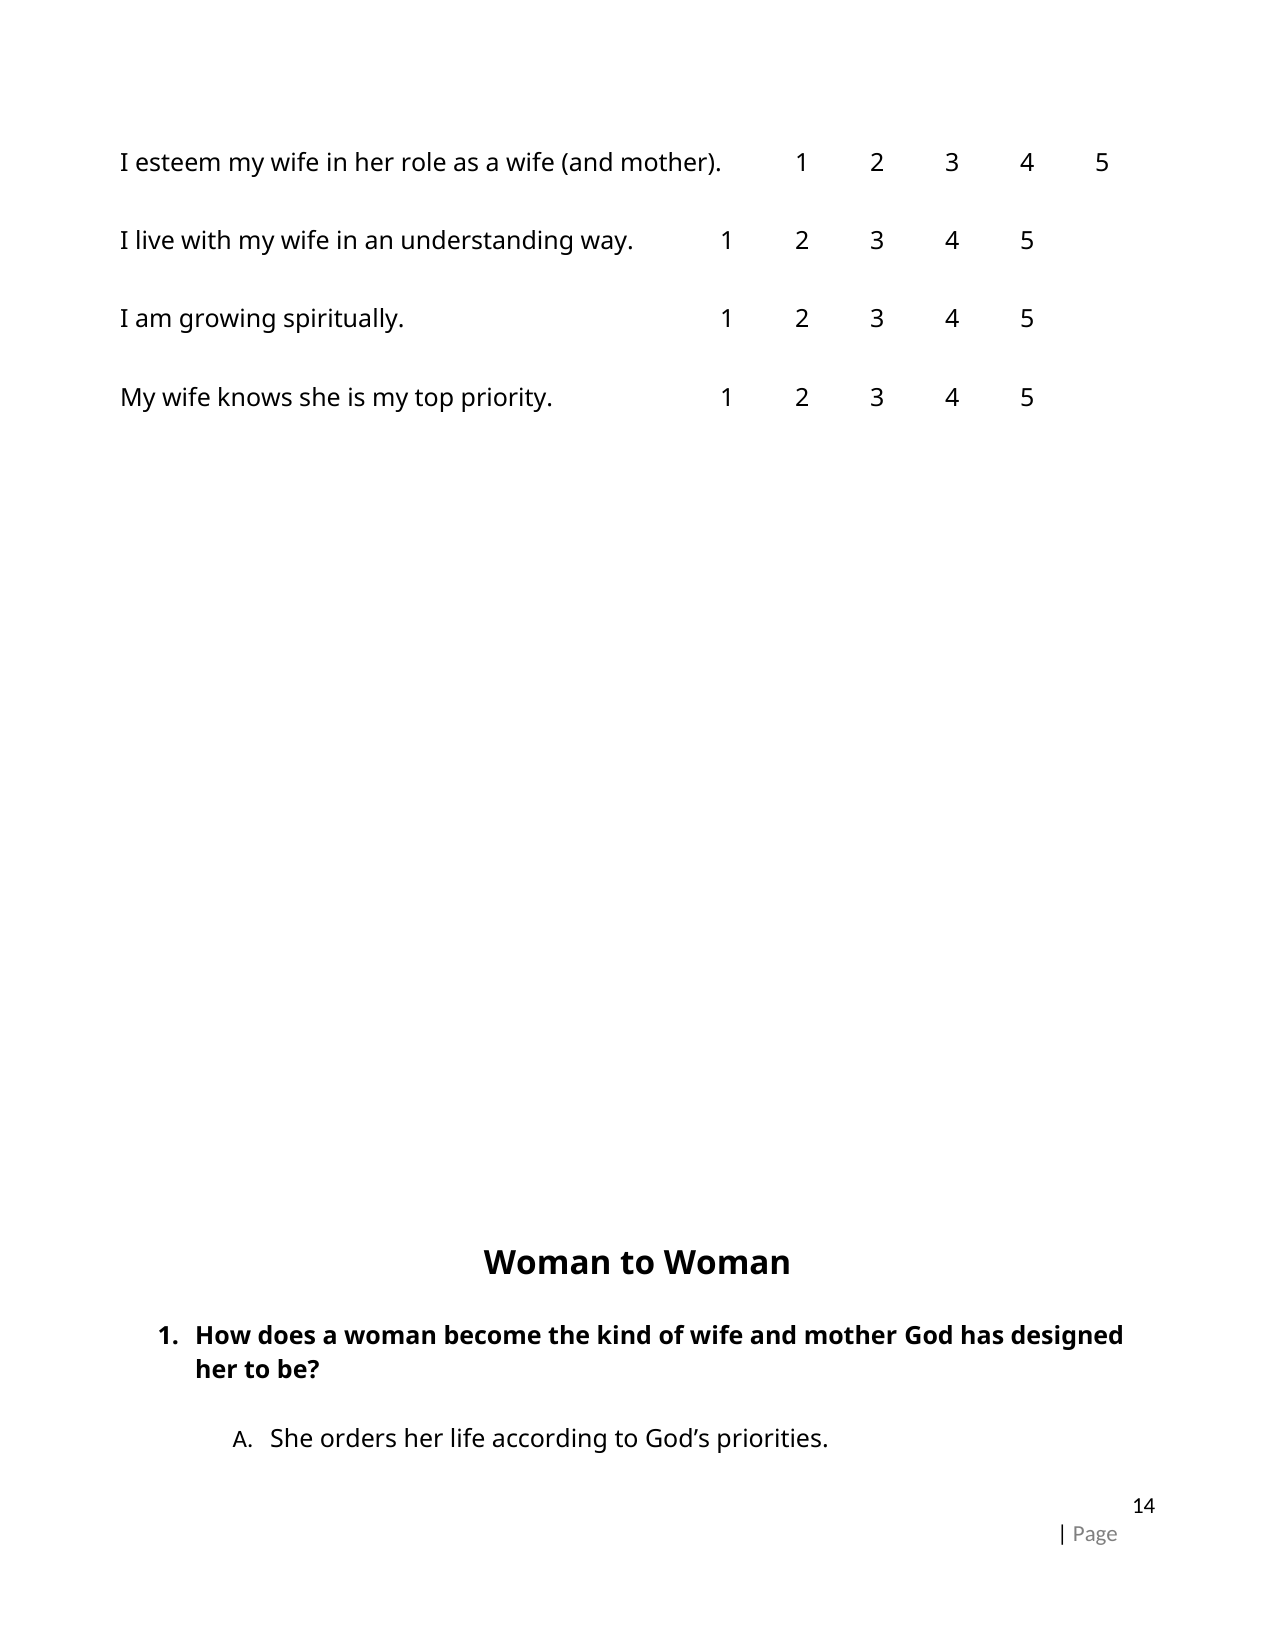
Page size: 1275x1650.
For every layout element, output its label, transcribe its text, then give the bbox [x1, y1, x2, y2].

text I live with my wife in an understanding way. 1 2 3 4 5 [120, 222, 1155, 257]
text I am growing spiritually. 1 2 3 4 5 [120, 301, 1155, 335]
list How does a woman become the kind of wife and mother God has designed her to be? [157, 1318, 1155, 1386]
text My wife knows she is my top priority. 1 2 3 4 5 [120, 379, 1155, 413]
list She orders her life according to God’s priorities. [232, 1420, 1155, 1454]
text Woman to Woman [120, 1238, 1155, 1284]
text I esteem my wife in her role as a wife (and mother). 1 2 3 4 5 [120, 144, 1155, 178]
